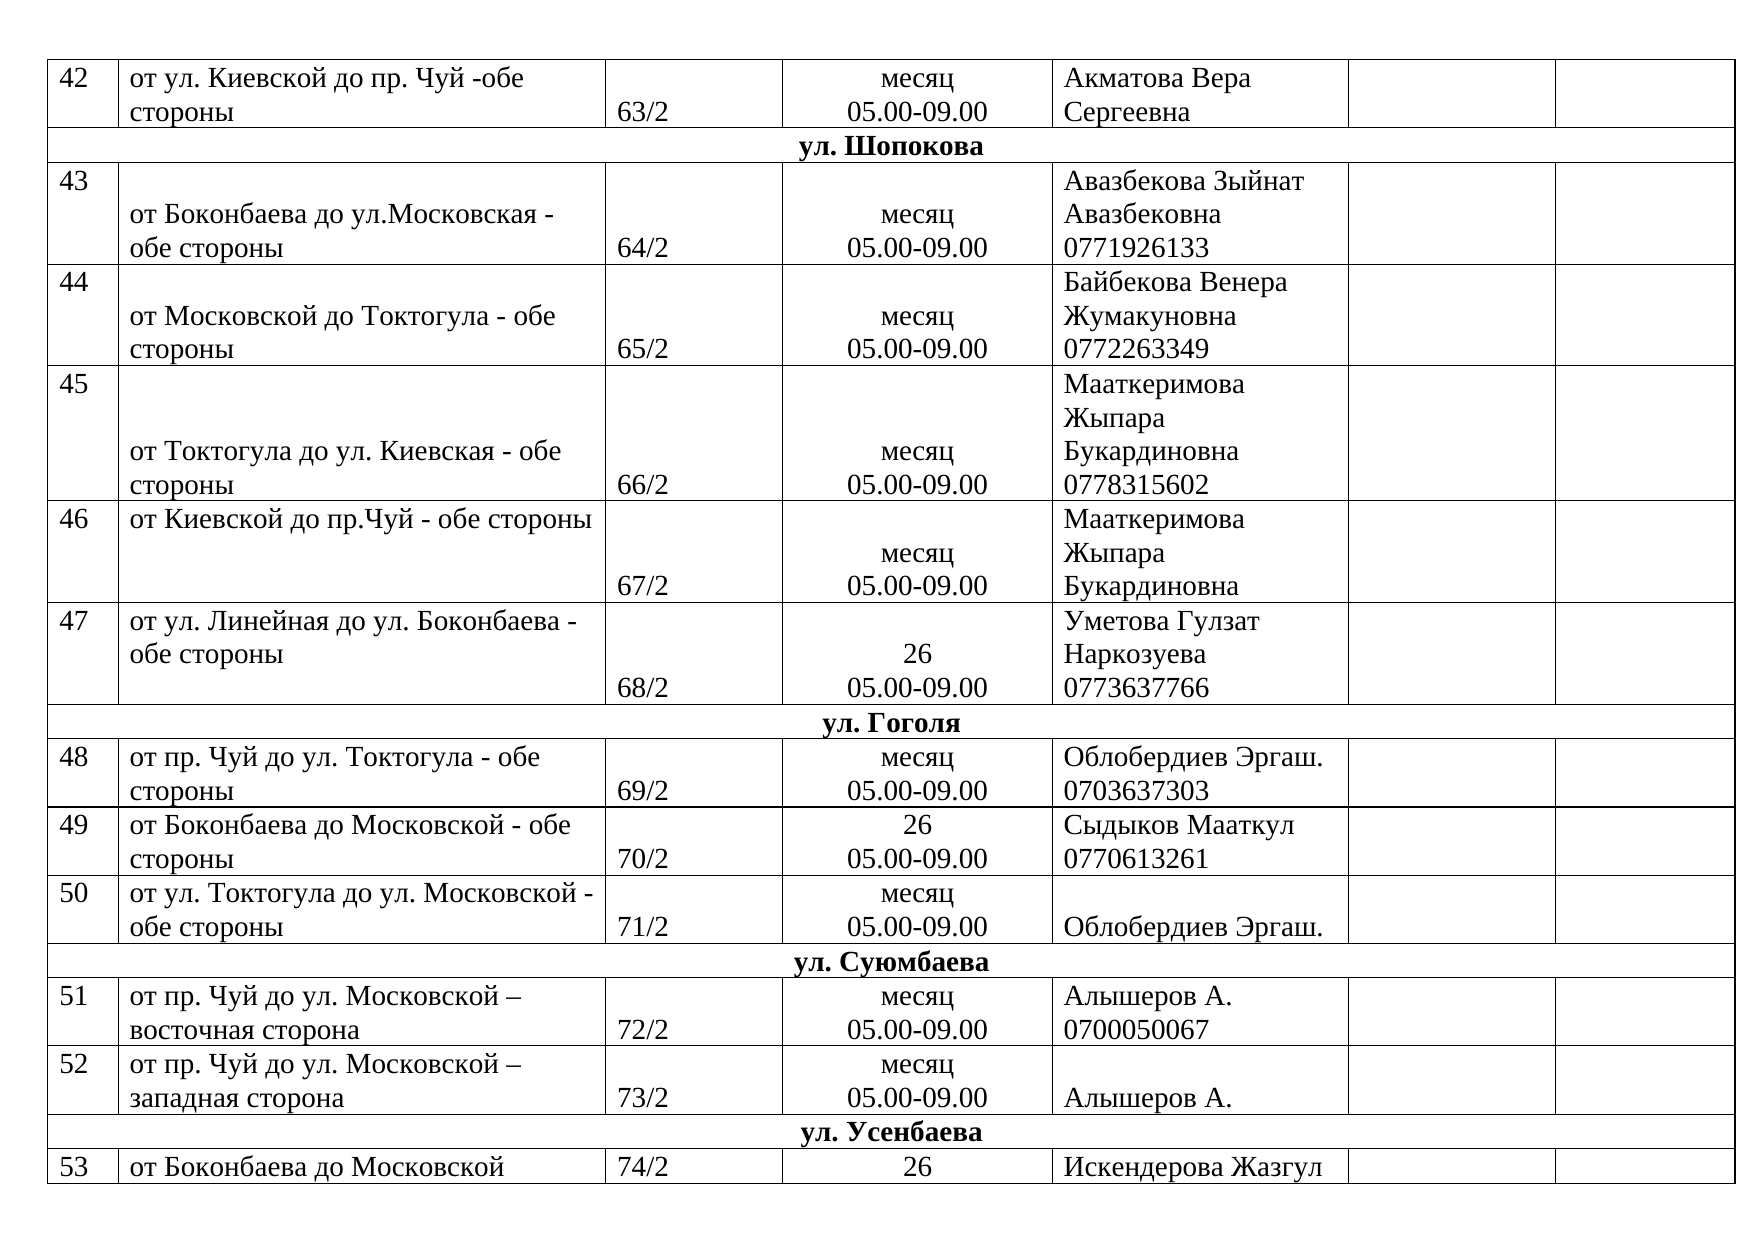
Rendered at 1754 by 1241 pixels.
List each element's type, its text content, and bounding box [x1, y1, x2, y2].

table_cell 50 [48, 876, 118, 943]
table_cell месяц 05.00-09.00 [783, 739, 1052, 806]
table_cell Алышеров А. [1053, 1046, 1348, 1113]
table_cell ул. Шопокова [48, 128, 1734, 162]
table_cell 26 05.00-09.00 [783, 808, 1052, 874]
table_cell Облобердиев Эргаш. [1053, 876, 1348, 943]
table_cell месяц 05.00-09.00 [783, 265, 1052, 365]
table_cell месяц 05.00-09.00 [783, 60, 1052, 127]
table_cell [1556, 163, 1734, 263]
table_cell [1556, 739, 1734, 806]
table_cell [1556, 1046, 1734, 1113]
table_cell [1349, 808, 1555, 874]
table_cell Мааткеримова Жыпара Букардиновна 0778315602 [1053, 366, 1348, 500]
table_cell Акматова Вера Сергеевна [1053, 60, 1348, 127]
table_cell [1556, 60, 1734, 127]
table_cell от ул. Токтогула до ул. Московской -обе стороны [119, 876, 605, 943]
table_cell 70/2 [606, 808, 782, 874]
table_cell 46 [48, 501, 118, 602]
table_cell Байбекова Венера Жумакуновна 0772263349 [1053, 265, 1348, 365]
table_cell Сыдыков Мааткул 0770613261 [1053, 808, 1348, 874]
table_cell [1556, 366, 1734, 500]
table_cell 48 [48, 739, 118, 806]
table_cell [1349, 1046, 1555, 1113]
table_cell Уметова Гулзат Наркозуева 0773637766 [1053, 603, 1348, 704]
table_cell месяц 05.00-09.00 [783, 978, 1052, 1045]
table_cell 68/2 [606, 603, 782, 704]
table_cell [1349, 739, 1555, 806]
table_cell [1556, 1149, 1734, 1183]
table_cell [1556, 876, 1734, 943]
table_cell 67/2 [606, 501, 782, 602]
table_cell от ул. Линейная до ул. Боконбаева -обе стороны [119, 603, 605, 704]
table_cell от пр. Чуй до ул. Московской –западная сторона [119, 1046, 605, 1113]
table_cell 26 05.00-09.00 [783, 603, 1052, 704]
table_cell 42 [48, 60, 118, 127]
table_cell 52 [48, 1046, 118, 1113]
table_cell месяц 05.00-09.00 [783, 876, 1052, 943]
table_cell от Боконбаева до Московской - обе стороны [119, 808, 605, 874]
table_cell Облобердиев Эргаш. 0703637303 [1053, 739, 1348, 806]
table_cell [1556, 978, 1734, 1045]
table_cell Алышеров А. 0700050067 [1053, 978, 1348, 1045]
table_cell Авазбекова Зыйнат Авазбековна 0771926133 [1053, 163, 1348, 263]
table_cell от Токтогула до ул. Киевская - обе стороны [119, 366, 605, 500]
table_cell 66/2 [606, 366, 782, 500]
table_cell [1556, 265, 1734, 365]
table_cell 69/2 [606, 739, 782, 806]
table_cell ул. Суюмбаева [48, 944, 1734, 977]
table_cell от Московской до Токтогула - обе стороны [119, 265, 605, 365]
table_cell 64/2 [606, 163, 782, 263]
table_cell 65/2 [606, 265, 782, 365]
table_cell [1556, 603, 1734, 704]
table_cell месяц 05.00-09.00 [783, 501, 1052, 602]
table_cell [1349, 501, 1555, 602]
table_cell [1556, 808, 1734, 874]
table_cell 63/2 [606, 60, 782, 127]
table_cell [1053, 1149, 1348, 1183]
table_cell месяц 05.00-09.00 [783, 1046, 1052, 1113]
table_cell Мааткеримова Жыпара Букардиновна [1053, 501, 1348, 602]
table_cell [119, 1149, 605, 1183]
table_cell ул. Гоголя [48, 705, 1734, 738]
table_cell от Боконбаева до ул.Московская - обе стороны [119, 163, 605, 263]
table_cell ул. Усенбаева [48, 1115, 1734, 1148]
table_cell от пр. Чуй до ул. Московской –восточная сторона [119, 978, 605, 1045]
table_cell от Киевской до пр.Чуй - обе стороны [119, 501, 605, 602]
table_cell месяц 05.00-09.00 [783, 163, 1052, 263]
table_cell от пр. Чуй до ул. Токтогула - обе стороны [119, 739, 605, 806]
table_cell 73/2 [606, 1046, 782, 1113]
table_cell [1349, 60, 1555, 127]
table_cell [1349, 978, 1555, 1045]
table_cell [1556, 501, 1734, 602]
table_cell 51 [48, 978, 118, 1045]
table_cell от ул. Киевской до пр. Чуй -обе стороны [119, 60, 605, 127]
table_cell месяц 05.00-09.00 [783, 366, 1052, 500]
table_cell [1349, 1149, 1555, 1183]
table_cell [1349, 163, 1555, 263]
table_cell 72/2 [606, 978, 782, 1045]
table_cell [1349, 603, 1555, 704]
table_cell 71/2 [606, 876, 782, 943]
table_cell 45 [48, 366, 118, 500]
table_cell [1349, 366, 1555, 500]
table_cell 26 05.00-09.00 [783, 1149, 1052, 1183]
table_cell 44 [48, 265, 118, 365]
table_cell 53 [48, 1149, 118, 1183]
table_cell 74/2 [606, 1149, 782, 1183]
table_cell 43 [48, 163, 118, 263]
table_cell [1349, 265, 1555, 365]
table_cell 49 [48, 808, 118, 874]
table_cell 47 [48, 603, 118, 704]
table_cell [1349, 876, 1555, 943]
